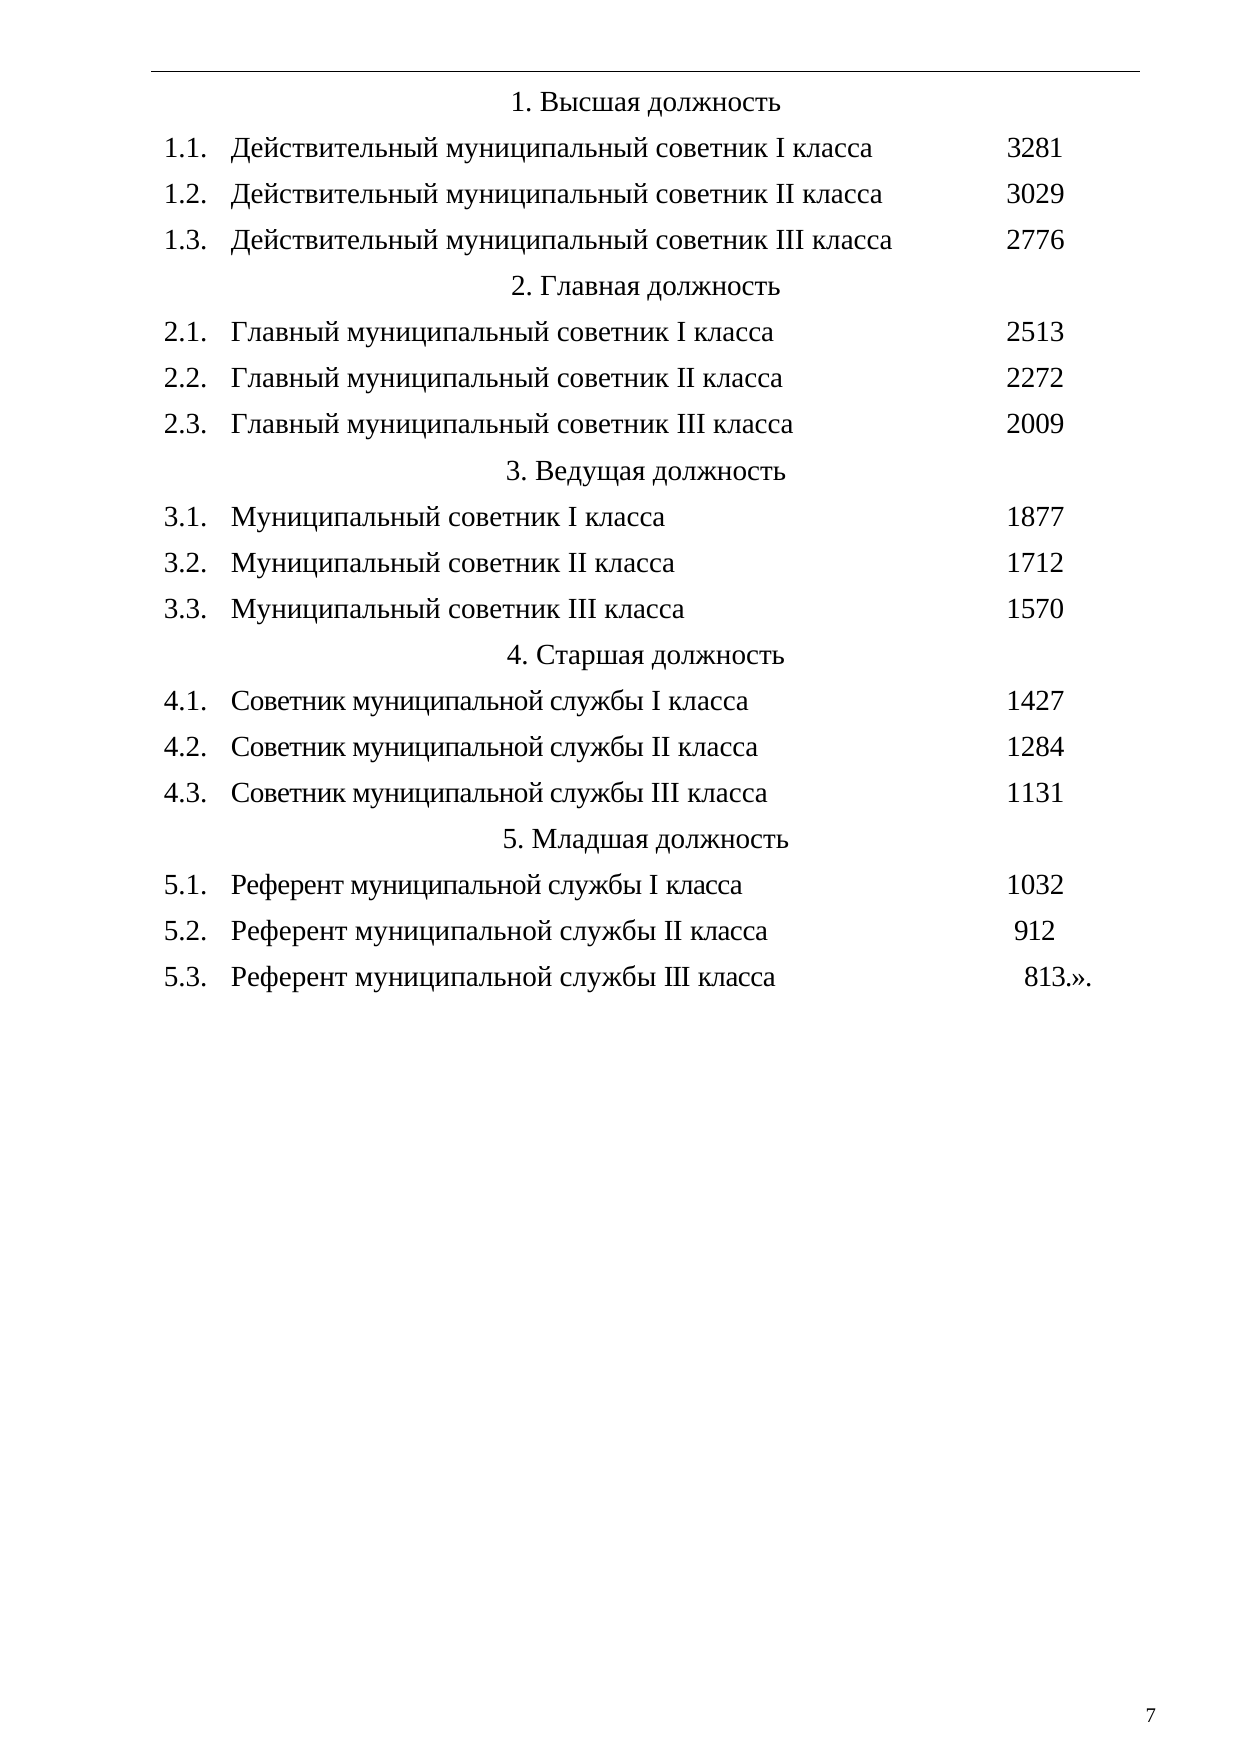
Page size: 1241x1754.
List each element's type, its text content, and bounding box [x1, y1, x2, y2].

table_cell 2272 [930, 348, 1140, 394]
table_cell 2776 [930, 210, 1140, 256]
table_cell 3.2. [151, 532, 219, 578]
table_cell Референт муниципальной службы I класса [219, 855, 930, 901]
table_cell 1427 [930, 670, 1140, 716]
table_cell 3.1. [151, 486, 219, 532]
table_cell 813.». [930, 947, 1140, 993]
table_cell Советник муниципальной службы II класса [219, 716, 930, 762]
table_cell 1. Высшая должность [151, 72, 1140, 118]
table_cell 1284 [930, 716, 1140, 762]
table_cell 1.2. [151, 164, 219, 210]
table_cell Муниципальный советник II класса [219, 532, 930, 578]
table_cell Главный муниципальный советник II класса [219, 348, 930, 394]
table_cell 912 [930, 901, 1140, 947]
table_cell 4.2. [151, 716, 219, 762]
table_cell Действительный муниципальный советник II класса [219, 164, 930, 210]
table_cell 2.3. [151, 394, 219, 440]
table_cell 2513 [930, 302, 1140, 348]
table_cell 4. Старшая должность [151, 624, 1140, 670]
table_cell Действительный муниципальный советник III класса [219, 210, 930, 256]
table_cell 1570 [930, 578, 1140, 624]
table_cell 1.3. [151, 210, 219, 256]
table_cell Главный муниципальный советник I класса [219, 302, 930, 348]
table_cell 1712 [930, 532, 1140, 578]
table_cell 2. Главная должность [151, 256, 1140, 302]
table_cell 2.2. [151, 348, 219, 394]
table_cell 1877 [930, 486, 1140, 532]
table_cell Муниципальный советник III класса [219, 578, 930, 624]
table_cell 3029 [930, 164, 1140, 210]
table_cell 4.1. [151, 670, 219, 716]
table_cell 3281 [930, 118, 1140, 164]
table_cell 1032 [930, 855, 1140, 901]
table_cell 3. Ведущая должность [151, 440, 1140, 486]
table_cell 2.1. [151, 302, 219, 348]
table_cell 5.1. [151, 855, 219, 901]
table_cell Референт муниципальной службы II класса [219, 901, 930, 947]
table_cell 4.3. [151, 763, 219, 808]
table_cell Действительный муниципальный советник I класса [219, 118, 930, 164]
table_cell 1131 [930, 763, 1140, 808]
table_cell 1.1. [151, 118, 219, 164]
table_cell Главный муниципальный советник III класса [219, 394, 930, 440]
table_cell Советник муниципальной службы I класса [219, 670, 930, 716]
table_cell 2009 [930, 394, 1140, 440]
table_cell Референт муниципальной службы III класса [219, 947, 930, 993]
table_cell Муниципальный советник I класса [219, 486, 930, 532]
table_cell 3.3. [151, 578, 219, 624]
table_cell Советник муниципальной службы III класса [219, 763, 930, 808]
table_cell 5. Младшая должность [151, 809, 1140, 854]
table_cell 5.3. [151, 947, 219, 993]
table_cell 5.2. [151, 901, 219, 947]
